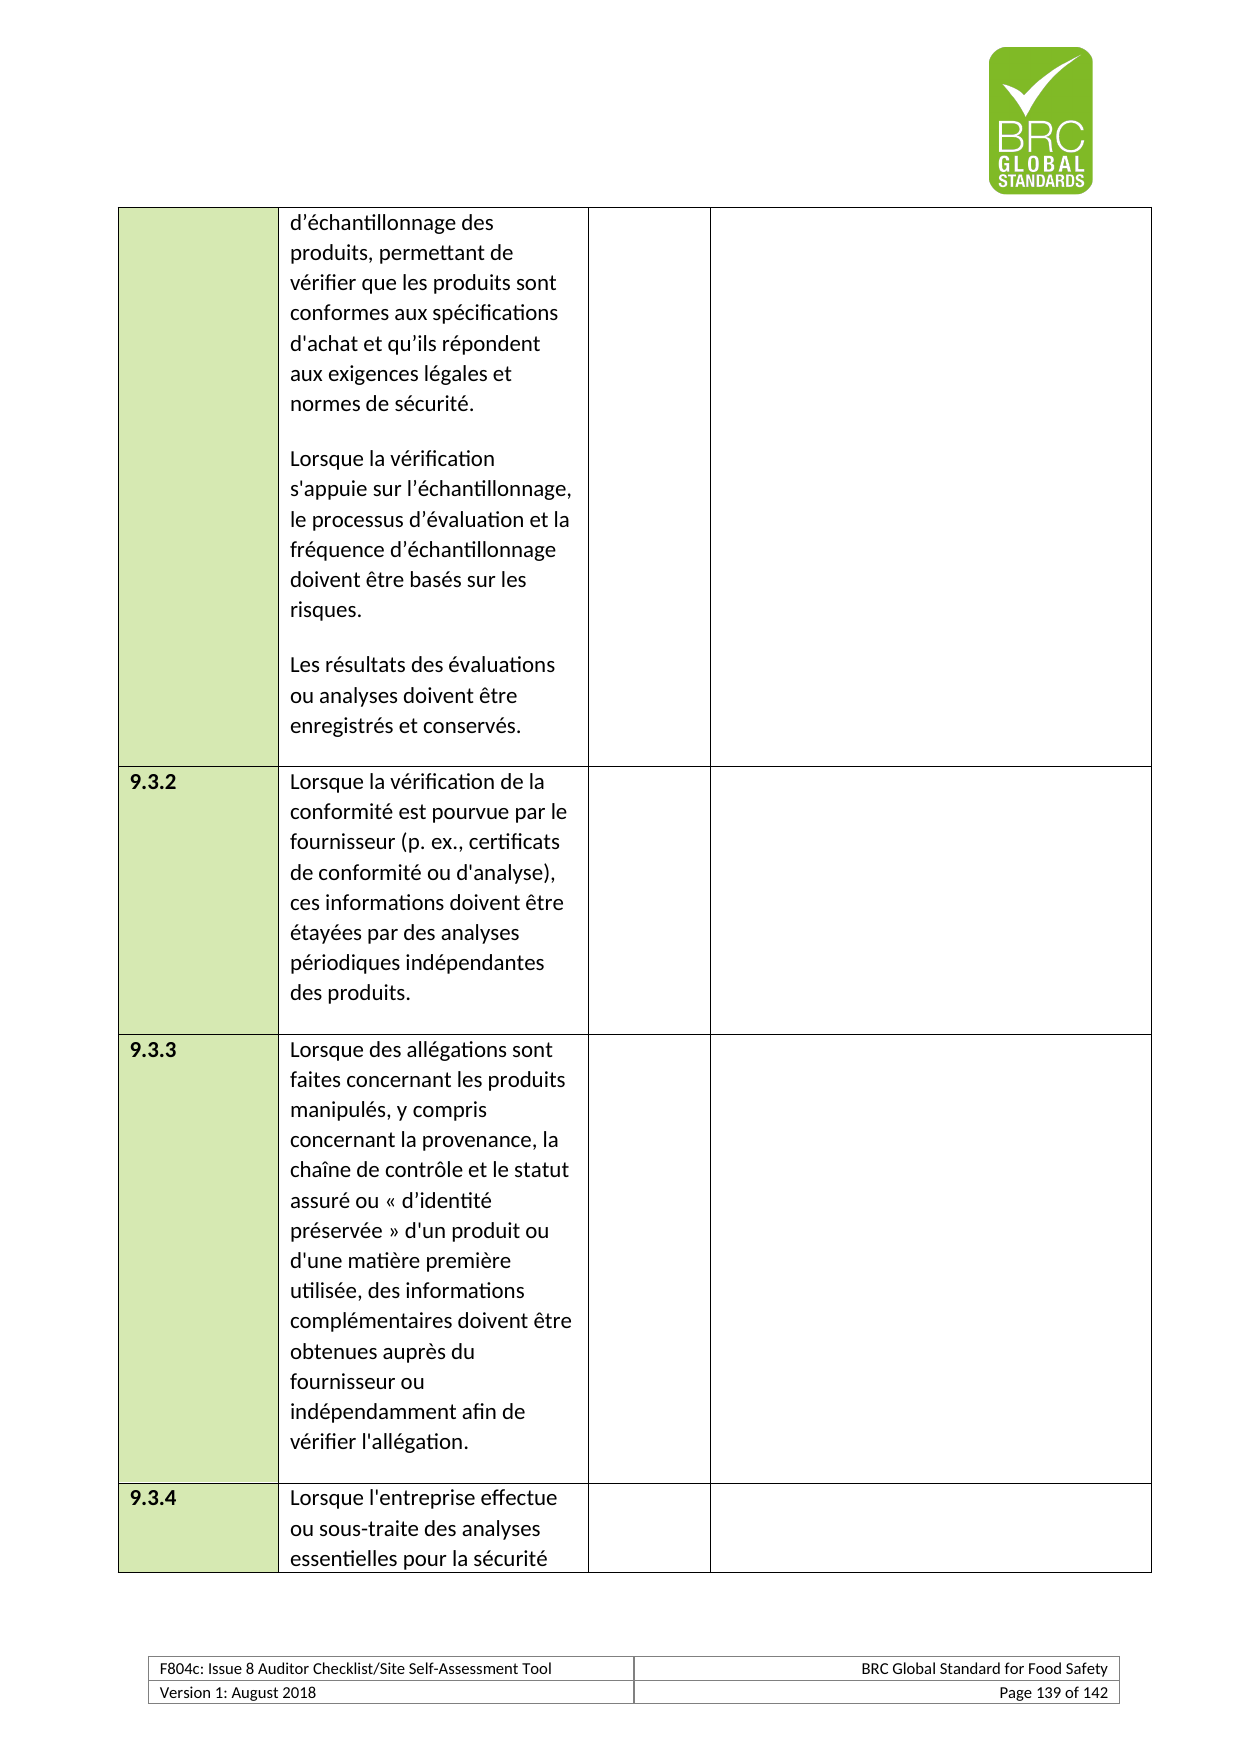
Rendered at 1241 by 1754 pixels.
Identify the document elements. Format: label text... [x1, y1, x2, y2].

table_cell 9.3.1 [119, 208, 278, 766]
table_cell Lorsque la vérification de la conformité est pourvue par le fournisseur (p. ex., certificats de conformité ou d'analyse), ces informations doivent être étayées par des analyses périodiques indépendantes des produits. [279, 767, 588, 1034]
picture [989, 47, 1093, 195]
table_cell 9.3.3 [119, 1035, 278, 1482]
table_cell [589, 1484, 710, 1572]
table_cell 9.3.2 [119, 767, 278, 1034]
table_cell Lorsque des allégations sont faites concernant les produits manipulés, y compris concernant la provenance, la chaîne de contrôle et le statut assuré ou « d’identité préservée » d'un produit ou d'une matière première utilisée, des informations complémentaires doivent être obtenues auprès du fournisseur ou indépendamment afin de vérifier l'allégation. [279, 1035, 588, 1482]
table_cell 9.3.4 [119, 1484, 278, 1572]
table_cell [589, 1035, 710, 1482]
table_cell [711, 208, 1151, 766]
table_cell [589, 208, 710, 766]
table_cell [711, 1035, 1151, 1482]
table_cell [589, 767, 710, 1034]
table_cell [711, 767, 1151, 1034]
table_cell [711, 1484, 1151, 1572]
